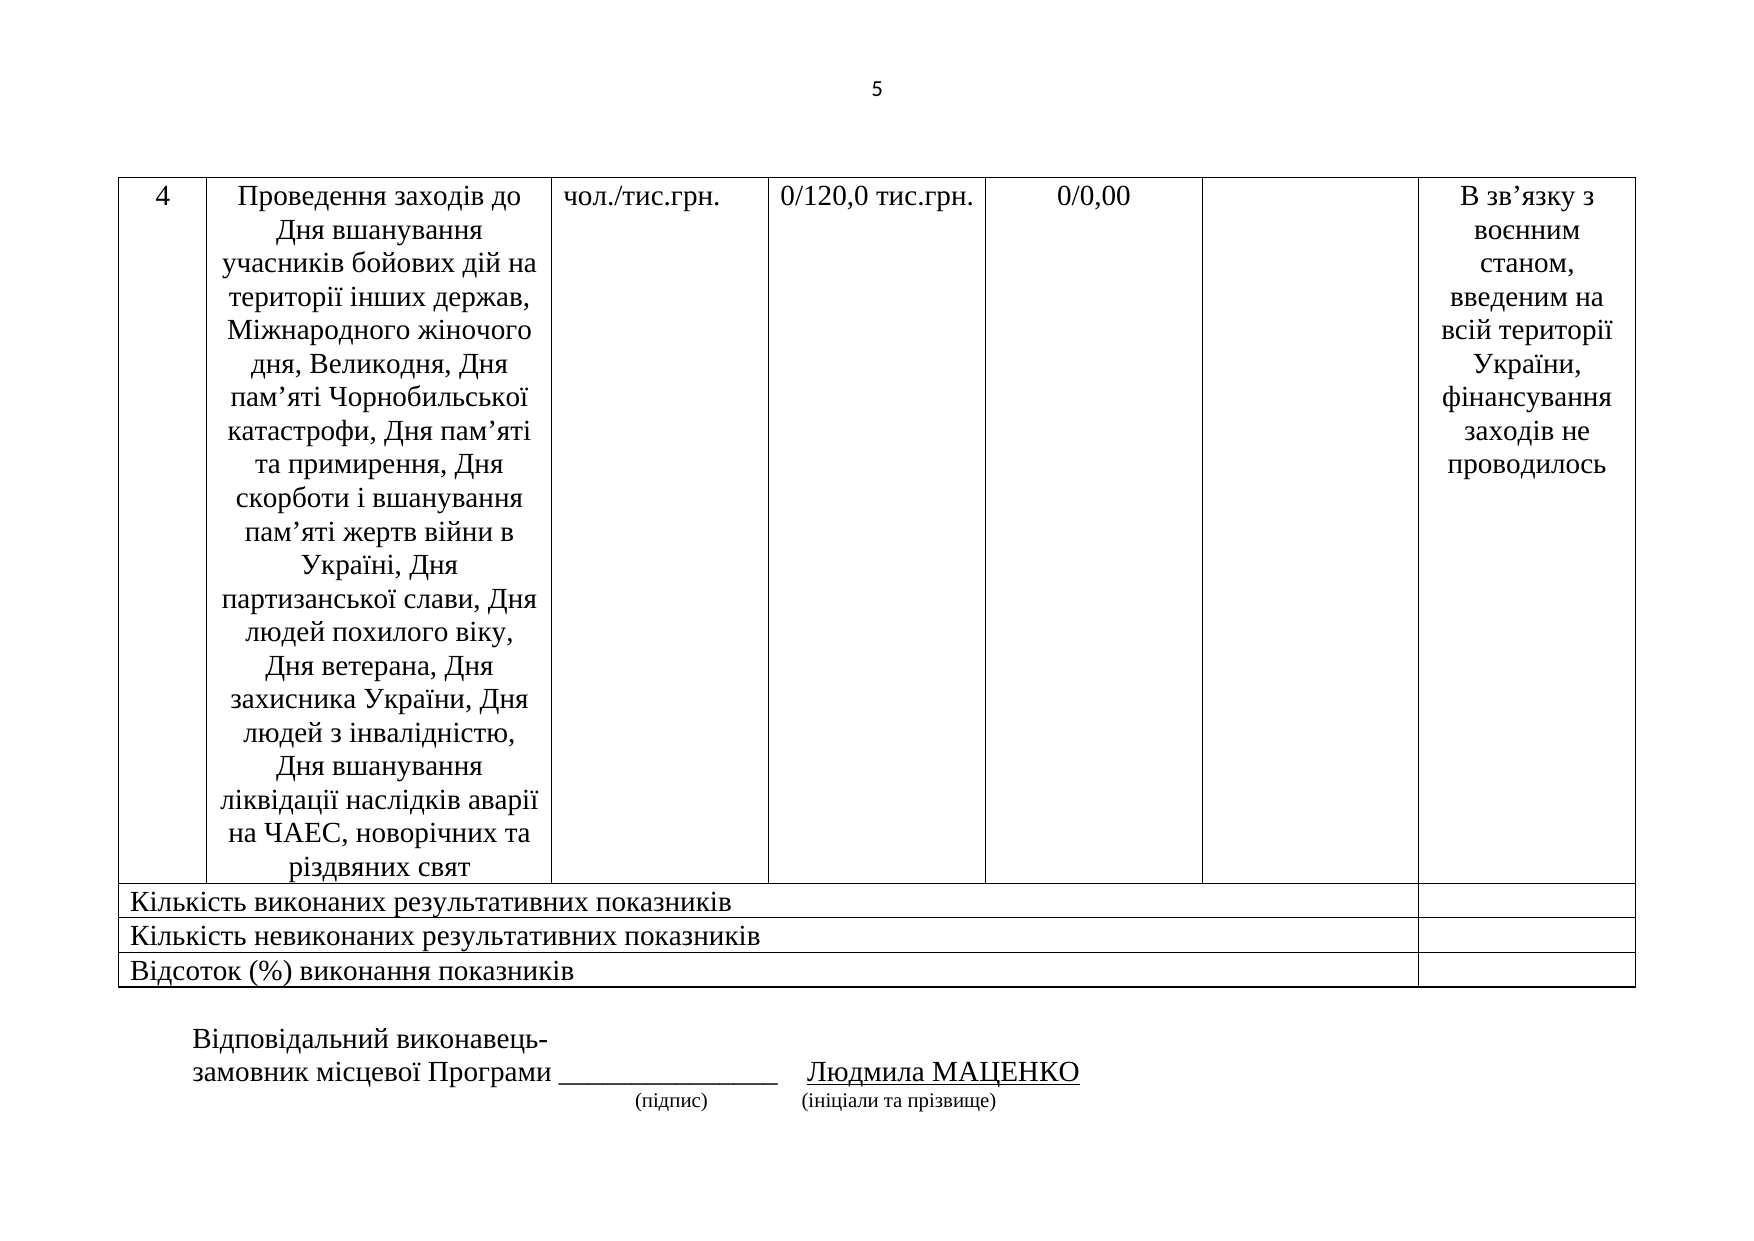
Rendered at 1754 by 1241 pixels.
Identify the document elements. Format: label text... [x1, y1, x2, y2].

table_cell [1419, 884, 1635, 917]
text замовник місцевої Програми _______________ Людмила МАЦЕНКО [118, 1054, 1636, 1088]
table_cell Відсоток (%) виконання показників [119, 953, 1418, 986]
table_cell [1203, 178, 1418, 883]
table_cell 0/0,00 [986, 178, 1202, 883]
text (підпис) (ініціали та прізвище) [118, 1088, 1636, 1112]
table_cell В зв’язку з воєнним станом, введеним на всій території України, фінансування заходів не проводилось [1419, 178, 1635, 883]
table_cell чол./тис.грн. [552, 178, 768, 883]
table_cell [1419, 953, 1635, 986]
table_cell [1419, 918, 1635, 952]
table_cell 0/120,0 тис.грн. [769, 178, 985, 883]
table_cell Проведення заходів до Дня вшанування учасників бойових дій на території інших держав, Міжнародного жіночого дня, Великодня, Дня пам’яті Чорнобильської катастрофи, Дня пам’яті та примирення, Дня скорботи і вшанування пам’яті жертв війни в Україні, Дня партизанської слави, Дня людей похилого віку, Дня ветерана, Дня захисника України, Дня людей з інвалідністю, Дня вшанування ліквідації наслідків аварії на ЧАЕС, новорічних та різдвяних свят [207, 178, 551, 883]
table_cell Кількість невиконаних результативних показників [119, 918, 1418, 952]
table_cell 4 [119, 178, 206, 883]
table_cell Кількість виконаних результативних показників [119, 884, 1418, 917]
text Відповідальний виконавець- [118, 1021, 1636, 1054]
